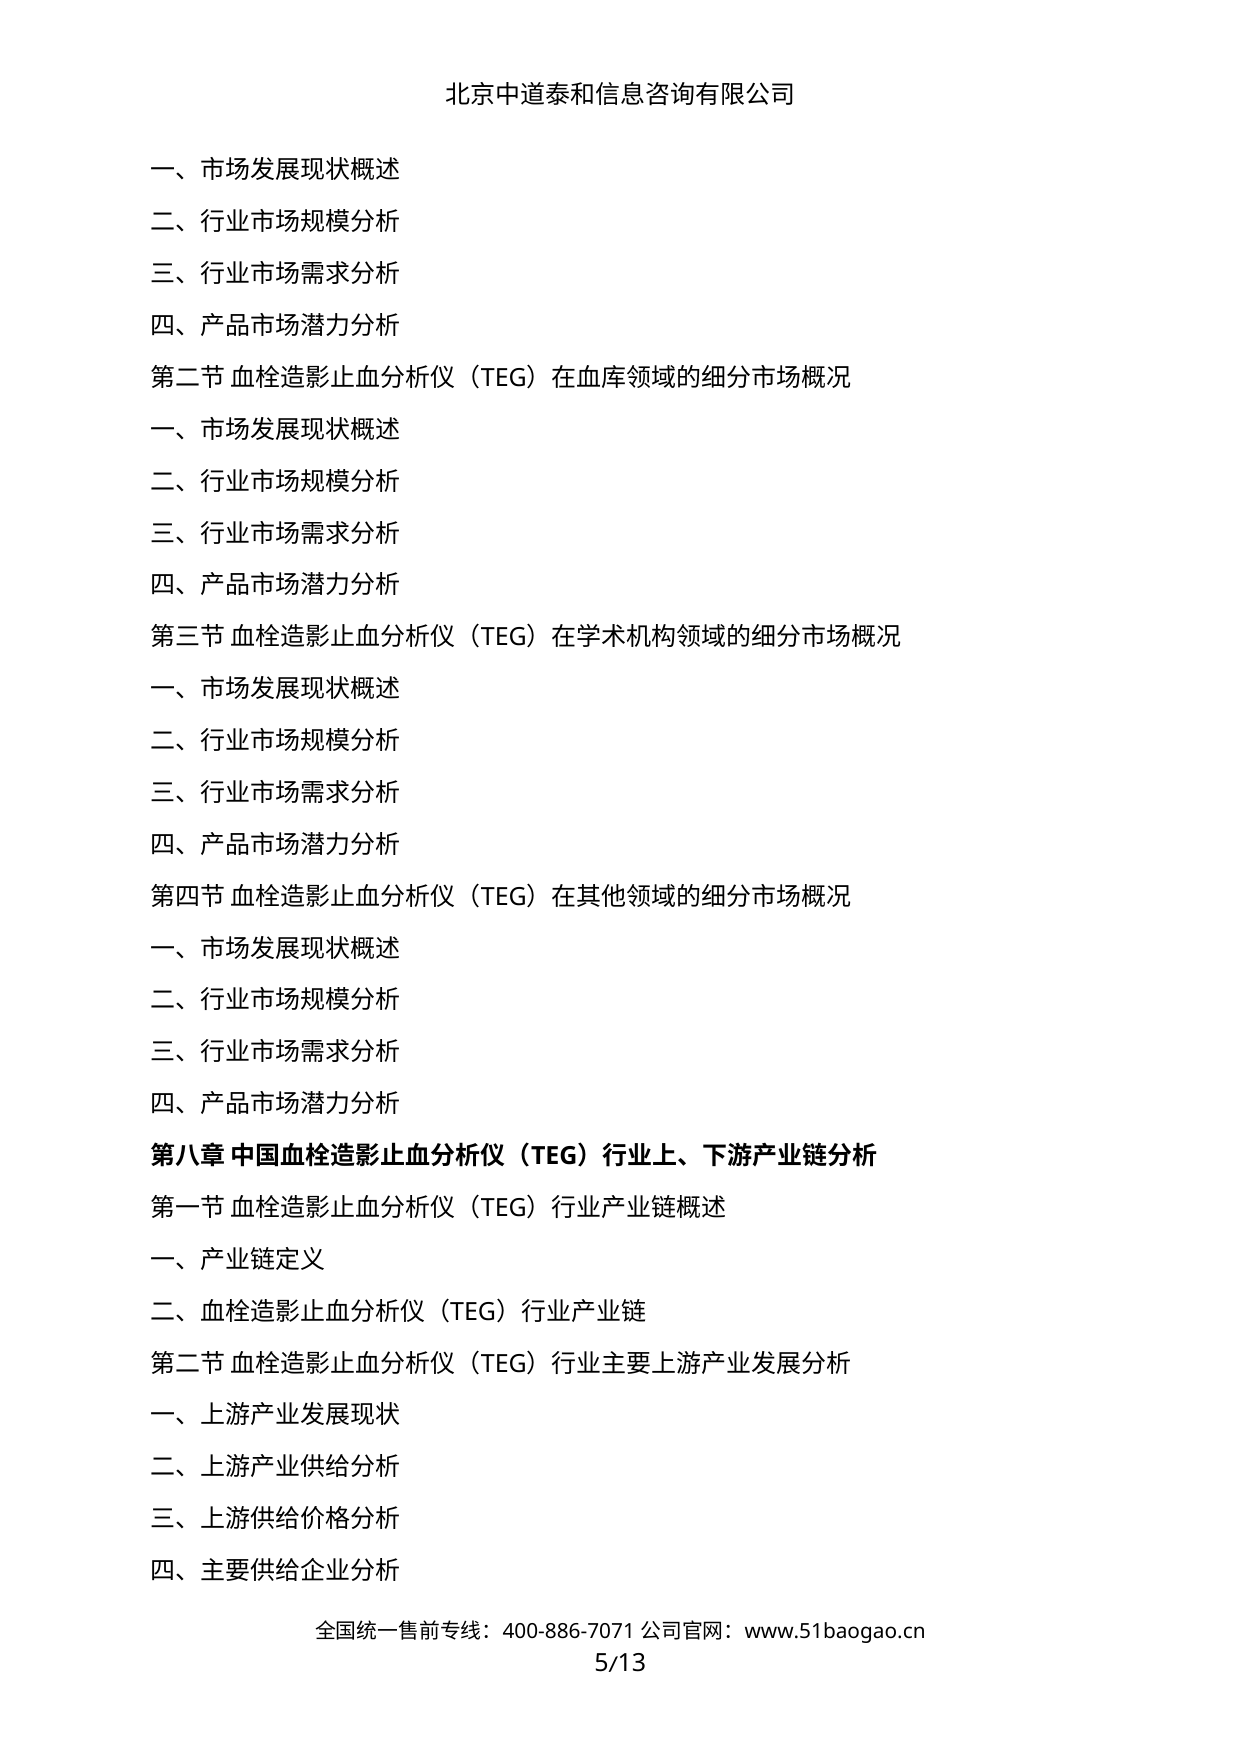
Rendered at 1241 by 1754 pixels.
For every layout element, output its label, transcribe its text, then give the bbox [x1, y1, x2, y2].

text 二、行业市场规模分析 [150, 721, 1090, 757]
text 三、行业市场需求分析 [150, 1032, 1090, 1068]
text 三、行业市场需求分析 [150, 772, 1090, 809]
text 一、产业链定义 [150, 1239, 1090, 1276]
text 二、行业市场规模分析 [150, 461, 1090, 497]
text 一、市场发展现状概述 [150, 150, 1090, 186]
text 四、产品市场潜力分析 [150, 1084, 1090, 1120]
text 一、上游产业发展现状 [150, 1395, 1090, 1431]
text 二、上游产业供给分析 [150, 1447, 1090, 1483]
text 第二节 血栓造影止血分析仪（TEG）在血库领域的细分市场概况 [150, 357, 1090, 394]
text 四、产品市场潜力分析 [150, 565, 1090, 601]
text 三、行业市场需求分析 [150, 513, 1090, 549]
text 四、产品市场潜力分析 [150, 824, 1090, 861]
text 第三节 血栓造影止血分析仪（TEG）在学术机构领域的细分市场概况 [150, 617, 1090, 653]
text 一、市场发展现状概述 [150, 669, 1090, 705]
text 三、行业市场需求分析 [150, 254, 1090, 290]
text 第一节 血栓造影止血分析仪（TEG）行业产业链概述 [150, 1187, 1090, 1224]
text 第四节 血栓造影止血分析仪（TEG）在其他领域的细分市场概况 [150, 876, 1090, 912]
text 四、产品市场潜力分析 [150, 306, 1090, 342]
text 第二节 血栓造影止血分析仪（TEG）行业主要上游产业发展分析 [150, 1343, 1090, 1379]
text 四、主要供给企业分析 [150, 1551, 1090, 1587]
text 一、市场发展现状概述 [150, 928, 1090, 964]
text 三、上游供给价格分析 [150, 1499, 1090, 1535]
text 二、血栓造影止血分析仪（TEG）行业产业链 [150, 1291, 1090, 1327]
text 二、行业市场规模分析 [150, 980, 1090, 1016]
text 二、行业市场规模分析 [150, 202, 1090, 238]
text 第八章 中国血栓造影止血分析仪（TEG）行业上、下游产业链分析 [150, 1136, 1090, 1172]
text 一、市场发展现状概述 [150, 409, 1090, 446]
